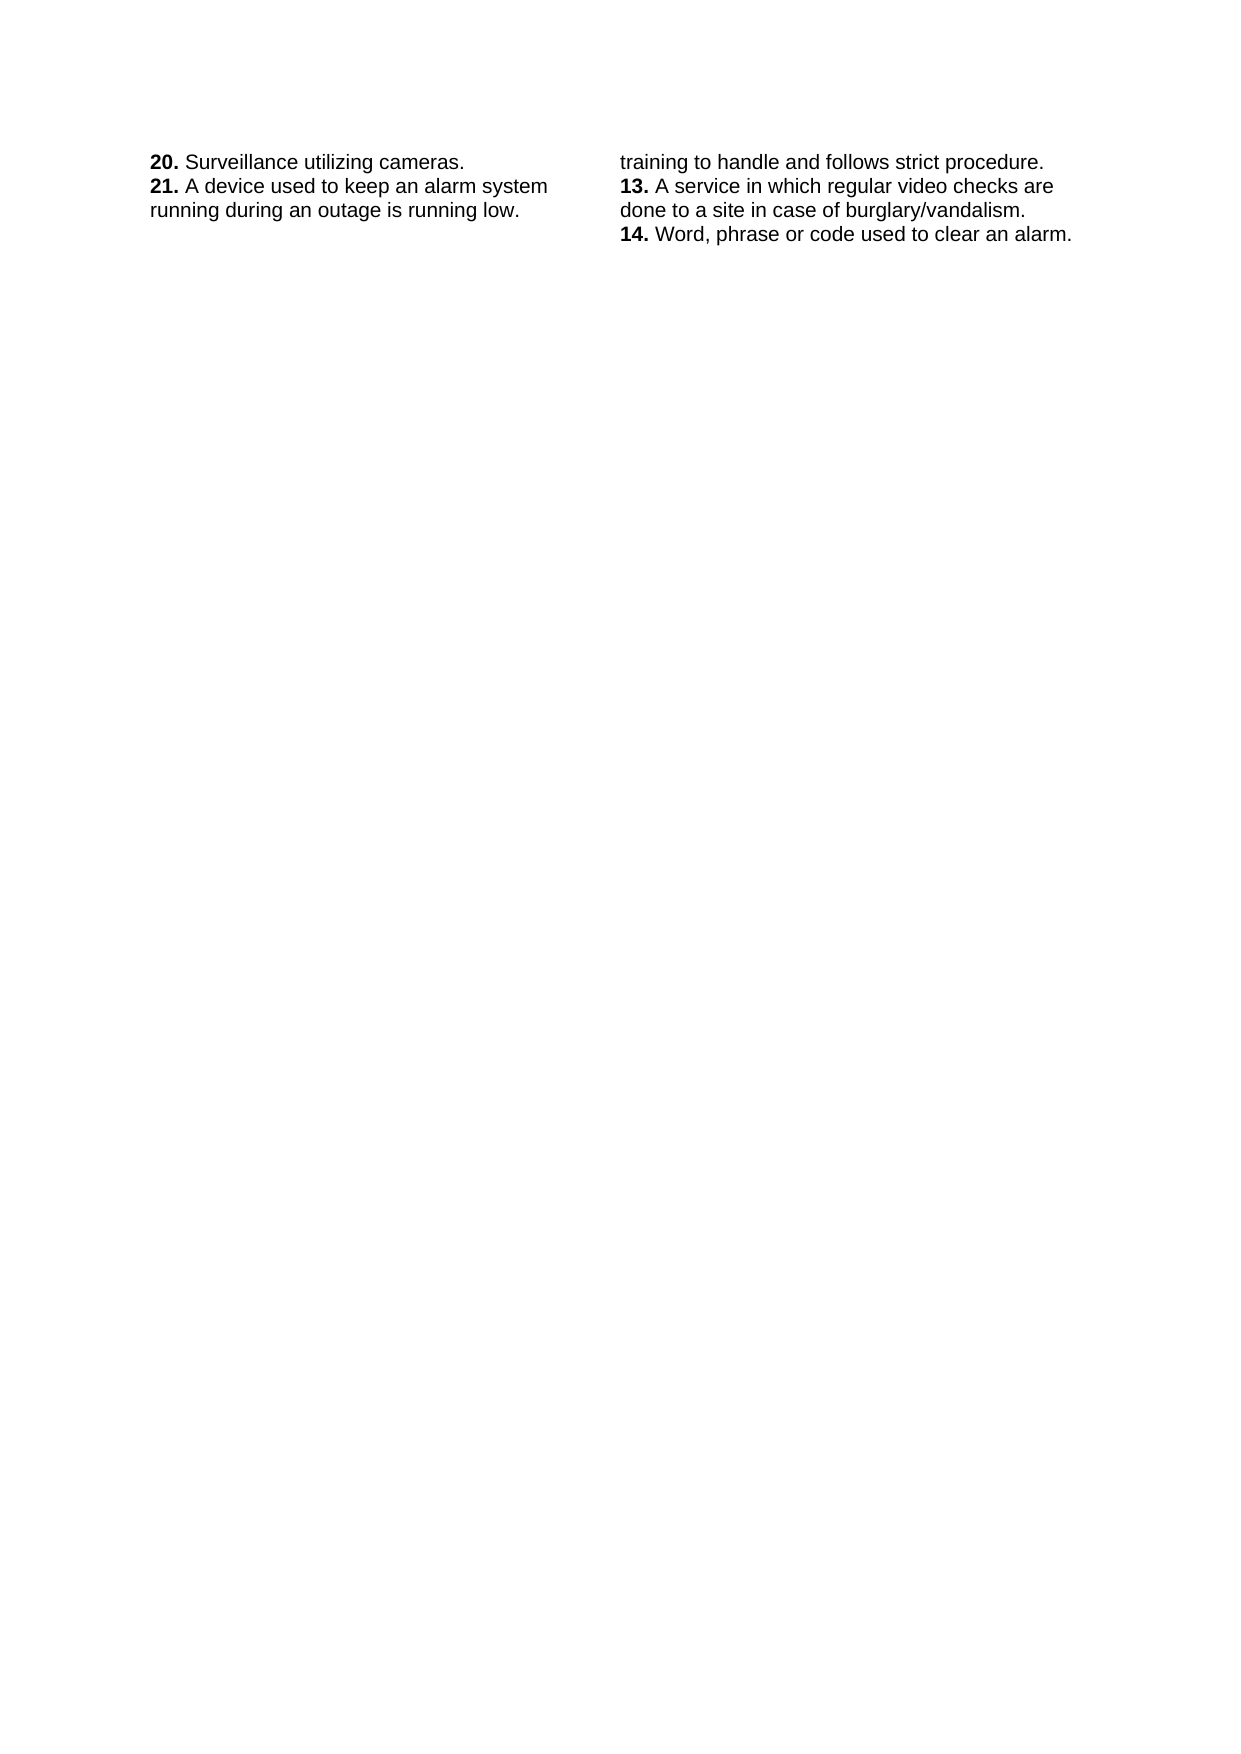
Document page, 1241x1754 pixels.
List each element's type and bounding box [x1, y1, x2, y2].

table_header [620, 150, 1090, 246]
table_header [150, 150, 620, 246]
